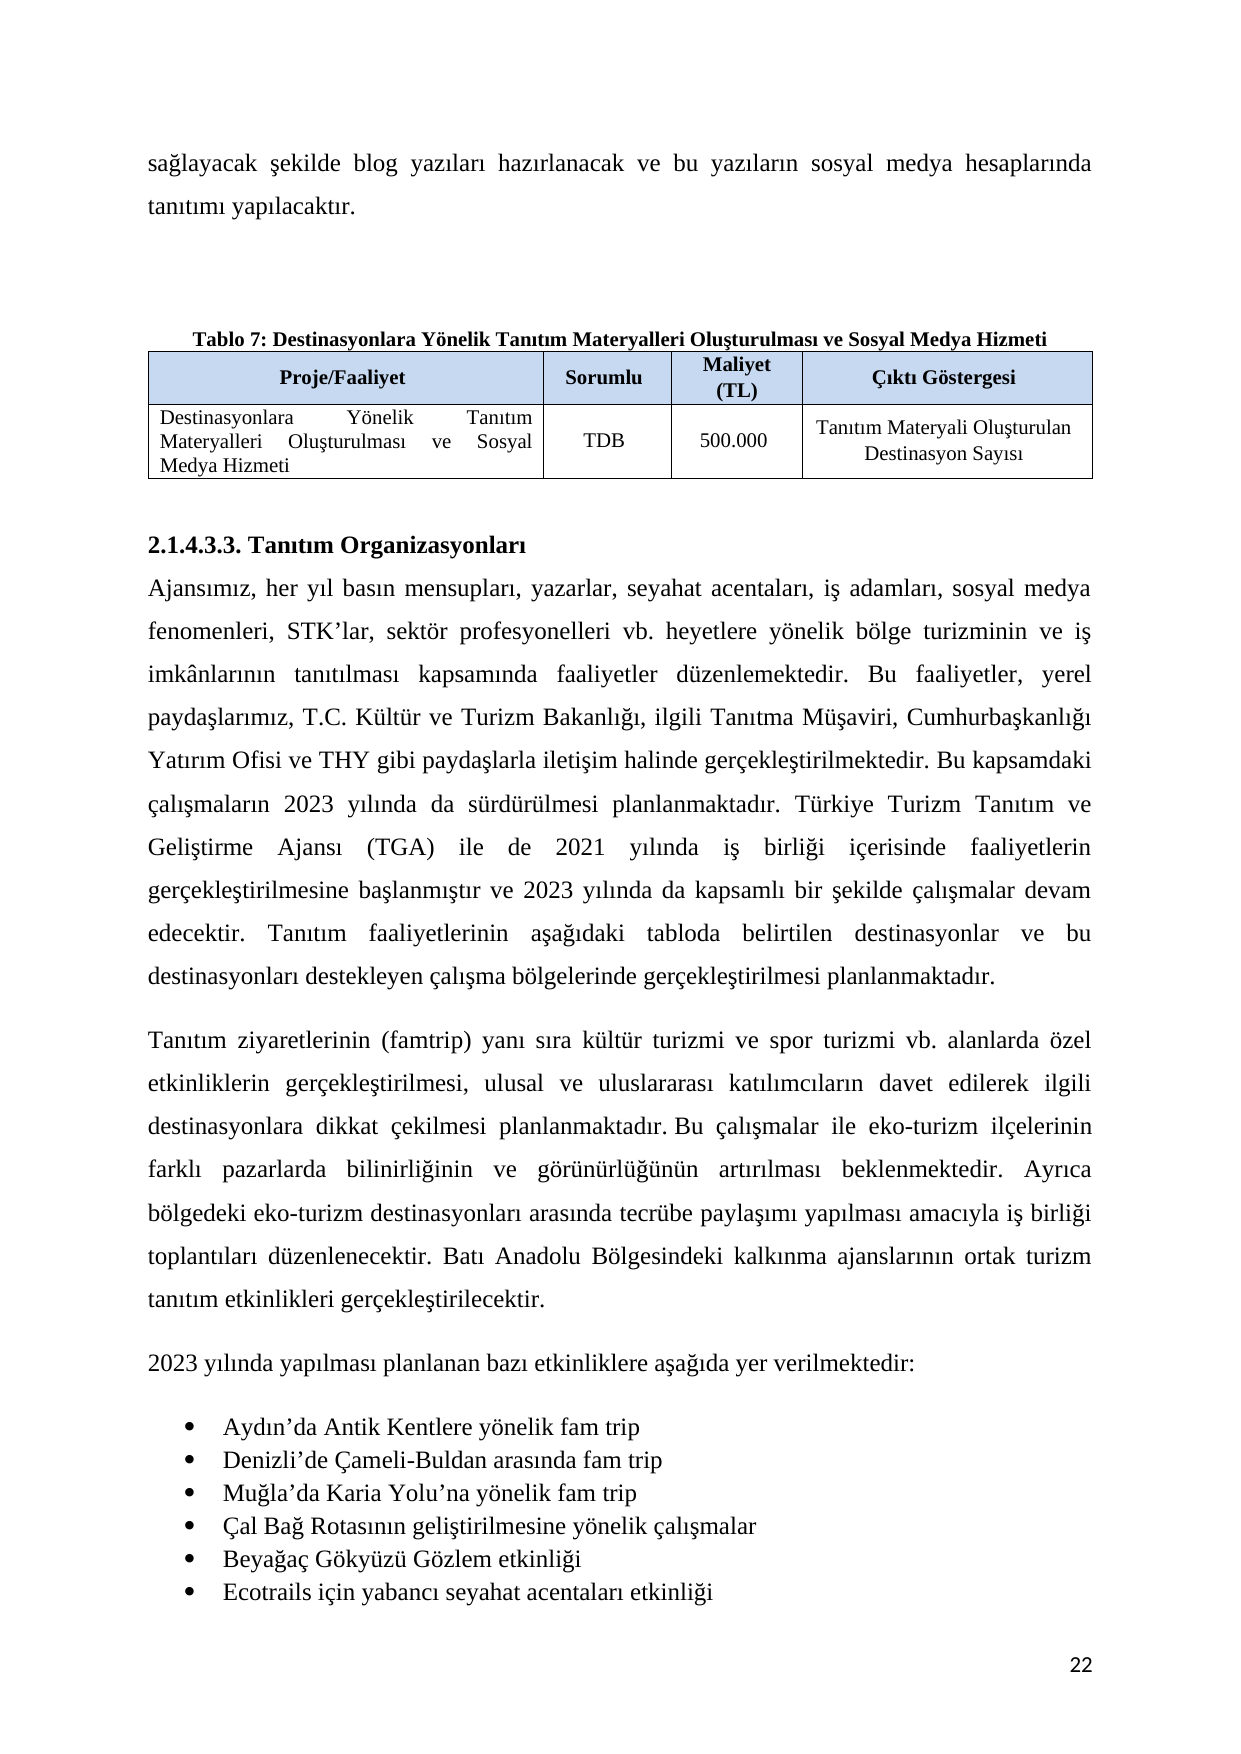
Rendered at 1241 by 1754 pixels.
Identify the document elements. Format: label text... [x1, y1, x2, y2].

text Tanıtım ziyaretlerinin (famtrip) yanı sıra kültür turizmi ve spor turizmi vb. alanlarda özel etkinliklerin gerçekleştirilmesi, ulusal ve uluslararası katılımcıların davet edilerek ilgili destinasyonlara dikkat çekilmesi planlanmaktadır. Bu çalışmalar ile eko-turizm ilçelerinin farklı pazarlarda bilinirliğinin ve görünürlüğünün artırılması beklenmektedir. Ayrıca bölgedeki eko-turizm destinasyonları arasında tecrübe paylaşımı yapılması amacıyla iş birliği toplantıları düzenlenecektir. Batı Anadolu Bölgesindeki kalkınma ajanslarının ortak turizm tanıtım etkinlikleri gerçekleştirilecektir. [148, 1025, 1092, 1313]
list Denizli’de Çameli-Buldan arasında fam trip [185, 1445, 1092, 1473]
list Ecotrails için yabancı seyahat acentaları etkinliği [185, 1577, 1092, 1606]
table_header Sorumlu [544, 352, 671, 404]
text 2.1.4.3.3. Tanıtım Organizasyonları [148, 530, 1092, 559]
table_header Proje/Faaliyet [149, 352, 543, 404]
table_cell Tanıtım Materyali Oluşturulan Destinasyon Sayısı [803, 405, 1092, 477]
list Çal Bağ Rotasının geliştirilmesine yönelik çalışmalar [185, 1511, 1092, 1539]
table_header Maliyet (TL) [672, 352, 802, 404]
list Aydın’da Antik Kentlere yönelik fam trip [185, 1412, 1092, 1441]
table_header Çıktı Göstergesi [803, 352, 1092, 404]
text Tablo 7: Destinasyonlara Yönelik Tanıtım Materyalleri Oluşturulması ve Sosyal Medya Hizmeti [148, 327, 1092, 351]
text 2023 yılında yapılması planlanan bazı etkinliklere aşağıda yer verilmektedir: [148, 1348, 1092, 1377]
table_cell Destinasyonlara Yönelik Tanıtım Materyalleri Oluşturulması ve Sosyal Medya Hizmeti [149, 405, 543, 477]
table_cell TDB [544, 405, 671, 477]
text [148, 148, 1092, 219]
table_cell 500.000 [672, 405, 802, 477]
list Beyağaç Gökyüzü Gözlem etkinliği [185, 1544, 1092, 1573]
text Ajansımız, her yıl basın mensupları, yazarlar, seyahat acentaları, iş adamları, sosyal medya fenomenleri, STK’lar, sektör profesyonelleri vb. heyetlere yönelik bölge turizminin ve iş imkânlarının tanıtılması kapsamında faaliyetler düzenlemektedir. Bu faaliyetler, yerel paydaşlarımız, T.C. Kültür ve Turizm Bakanlığı, ilgili Tanıtma Müşaviri, Cumhurbaşkanlığı Yatırım Ofisi ve THY gibi paydaşlarla iletişim halinde gerçekleştirilmektedir. Bu kapsamdaki çalışmaların 2023 yılında da sürdürülmesi planlanmaktadır. Türkiye Turizm Tanıtım ve Geliştirme Ajansı (TGA) ile de 2021 yılında iş birliği içerisinde faaliyetlerin gerçekleştirilmesine başlanmıştır ve 2023 yılında da kapsamlı bir şekilde çalışmalar devam edecektir. Tanıtım faaliyetlerinin aşağıdaki tabloda belirtilen destinasyonlar ve bu destinasyonları destekleyen çalışma bölgelerinde gerçekleştirilmesi planlanmaktadır. [148, 573, 1092, 990]
list Muğla’da Karia Yolu’na yönelik fam trip [185, 1478, 1092, 1507]
